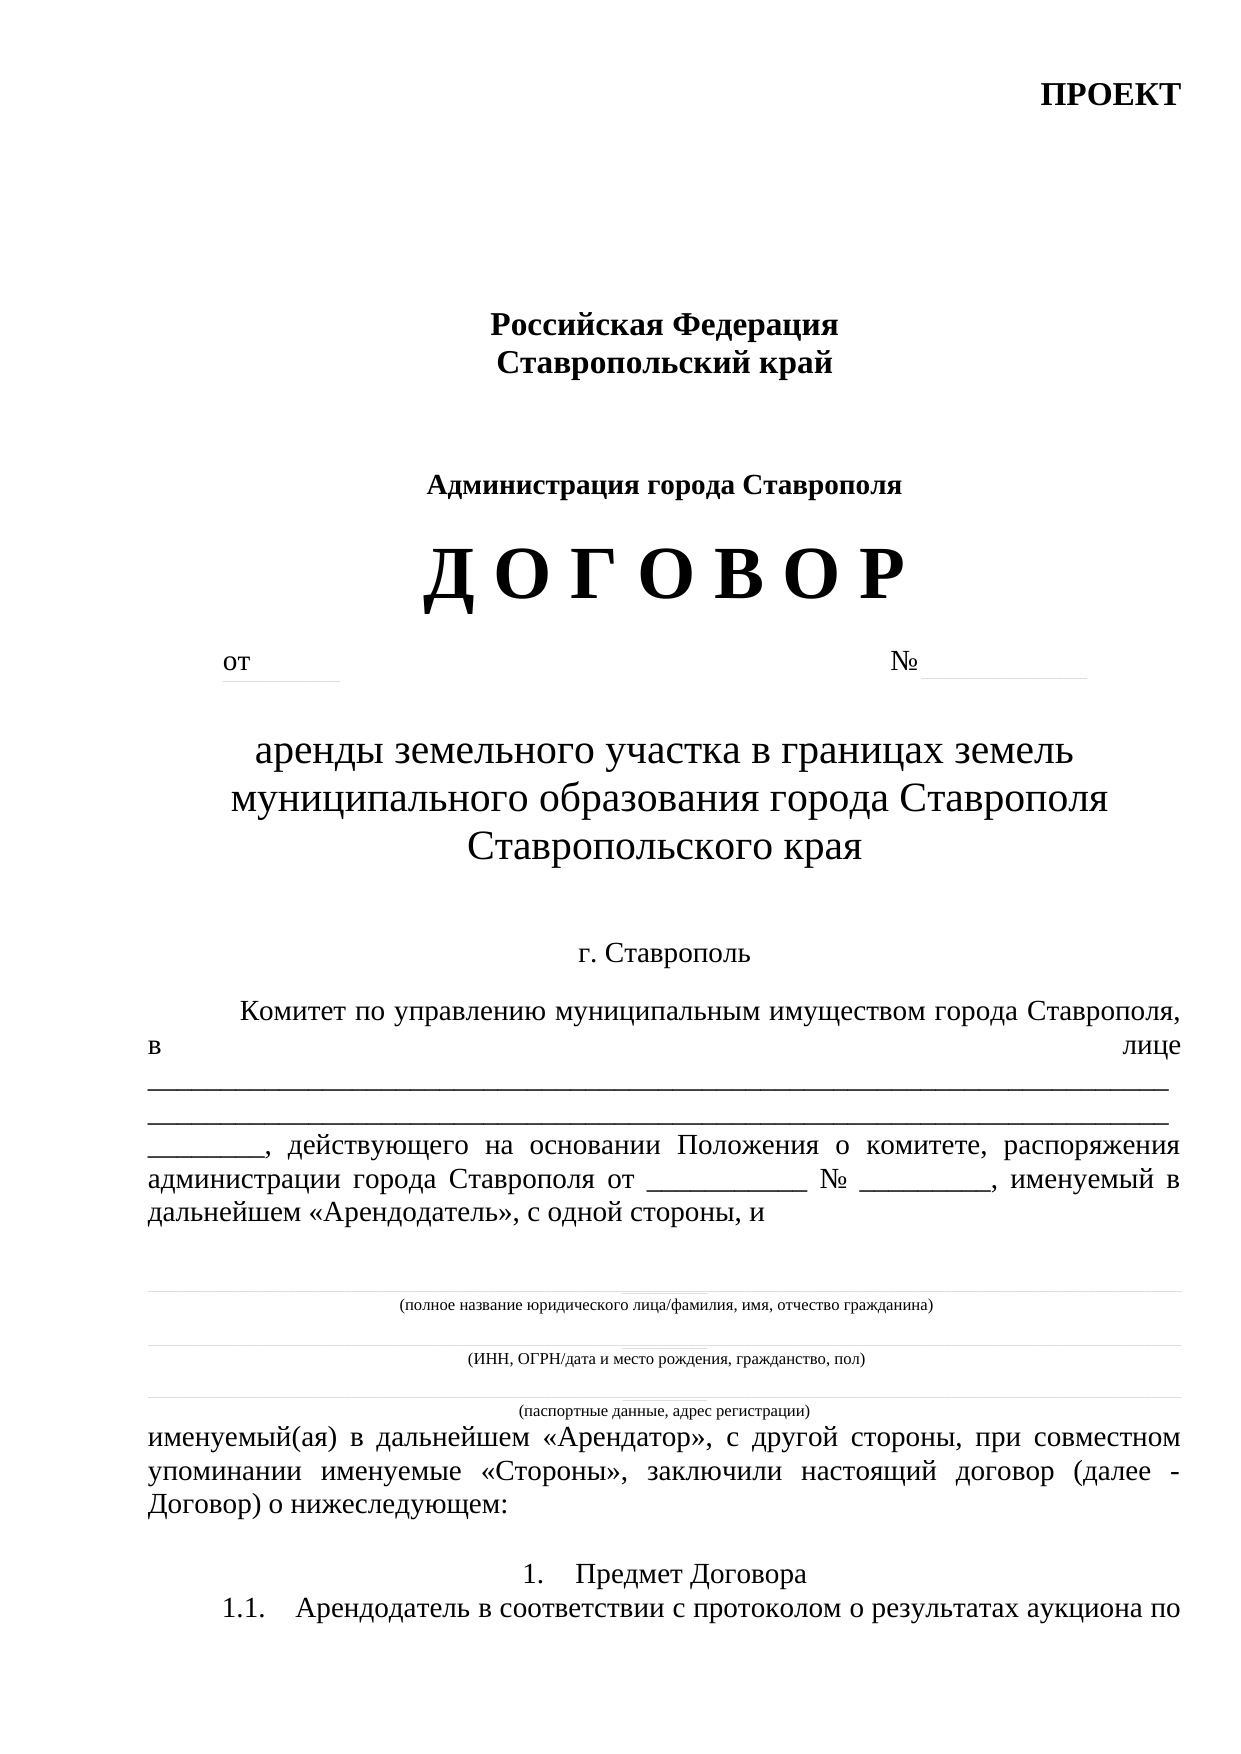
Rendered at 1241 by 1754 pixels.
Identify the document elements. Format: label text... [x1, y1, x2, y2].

text (паспортные данные, адрес регистрации) [148, 1400, 1181, 1419]
text Ставропольский край [148, 342, 1181, 381]
text Д О Г О В О Р [148, 528, 1181, 614]
text аренды земельного участка в границах земель [148, 725, 1181, 773]
text ПРОЕКТ [148, 74, 1181, 112]
list Предмет Договора [148, 1556, 1181, 1590]
text Российская Федерация [148, 304, 1181, 342]
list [148, 1590, 1181, 1623]
text Администрация города Ставрополя [148, 467, 1181, 500]
text Ставропольского края [148, 821, 1181, 868]
text Комитет по управлению муниципальным имуществом города Ставрополя, в лице ____________________________________________________________________________________________________________________________________________________, действующего на основании Положения о комитете, распоряжения администрации города Ставрополя от ___________ № _________, именуемый в дальнейшем «Арендодатель», с одной стороны, и [148, 993, 1181, 1228]
text от № [223, 643, 1181, 677]
text (полное название юридического лица/фамилия, имя, отчество гражданина) [148, 1294, 1181, 1313]
text муниципального образования города Ставрополя [148, 773, 1181, 821]
text (ИНН, ОГРН/дата и место рождения, гражданство, пол) [148, 1348, 1181, 1368]
text именуемый(ая) в дальнейшем «Арендатор», с другой стороны, при совместном упоминании именуемые «Стороны», заключили настоящий договор (далее - Договор) о нижеследующем: [148, 1419, 1181, 1520]
text г. Ставрополь [148, 936, 1181, 969]
